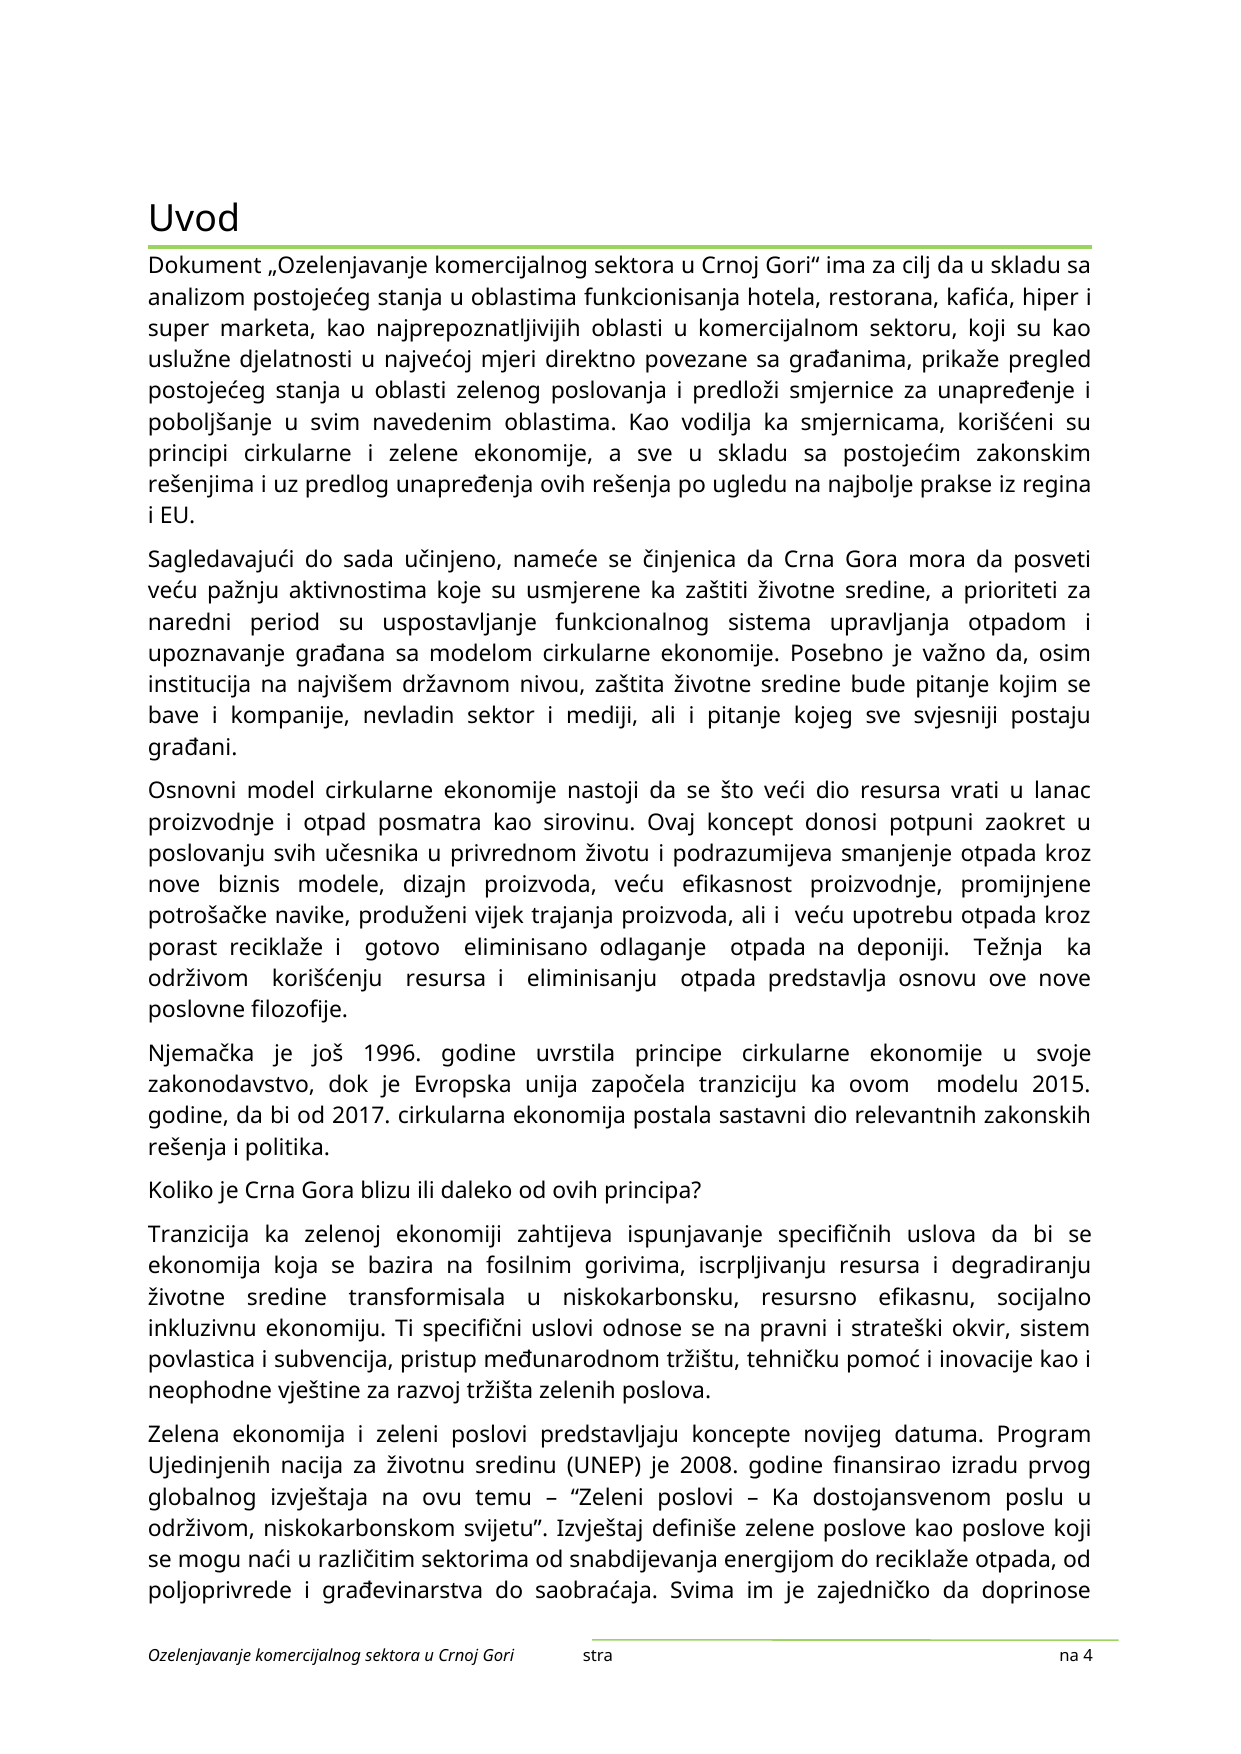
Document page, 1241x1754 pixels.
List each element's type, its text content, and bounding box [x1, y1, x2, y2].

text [148, 1418, 1092, 1606]
text Sagledavajući do sada učinjeno, nameće se činjenica da Crna Gora mora da posveti veću pažnju aktivnostima koje su usmjerene ka zaštiti životne sredine, a prioriteti za naredni period su uspostavljanje funkcionalnog sistema upravljanja otpadom i upoznavanje građana sa modelom cirkularne ekonomije. Posebno je važno da, osim institucija na najvišem državnom nivou, zaštita životne sredine bude pitanje kojim se bave i kompanije, nevladin sektor i mediji, ali i pitanje kojeg sve svjesniji postaju građani. [148, 543, 1092, 762]
text Osnovni model cirkularne ekonomije nastoji da se što veći dio resursa vrati u lanac proizvodnje i otpad posmatra kao sirovinu. Ovaj koncept donosi potpuni zaokret u poslovanju svih učesnika u privrednom životu i podrazumijeva smanjenje otpada kroz nove biznis modele, dizajn proizvoda, veću efikasnost proizvodnje, promijnjene potrošačke navike, produženi vijek trajanja proizvoda, ali i veću upotrebu otpada kroz porast reciklaže i gotovo eliminisano odlaganje otpada na deponiji. Težnja ka održivom korišćenju resursa i eliminisanju otpada predstavlja osnovu ove nove poslovne filozofije. [148, 774, 1092, 1024]
text Tranzicija ka zelenoj ekonomiji zahtijeva ispunjavanje specifičnih uslova da bi se ekonomija koja se bazira na fosilnim gorivima, iscrpljivanju resursa i degradiranju životne sredine transformisala u niskokarbonsku, resursno efikasnu, socijalno inkluzivnu ekonomiju. Ti specifični uslovi odnose se na pravni i strateški okvir, sistem povlastica i subvencija, pristup međunarodnom tržištu, tehničku pomoć i inovacije kao i neophodne vještine za razvoj tržišta zelenih poslova. [148, 1218, 1092, 1406]
text Njemačka je još 1996. godine uvrstila principe cirkularne ekonomije u svoje zakonodavstvo, dok je Evropska unija započela tranziciju ka ovom modelu 2015. godine, da bi od 2017. cirkularna ekonomija postala sastavni dio relevantnih zakonskih rešenja i politika. [148, 1037, 1092, 1162]
text Koliko je Crna Gora blizu ili daleko od ovih principa? [148, 1174, 1092, 1206]
subtitle Uvod [148, 191, 1092, 245]
text Dokument „Ozelenjavanje komercijalnog sektora u Crnoj Gori“ ima za cilj da u skladu sa analizom postojećeg stanja u oblastima funkcionisanja hotela, restorana, kafića, hiper i super marketa, kao najprepoznatljivijih oblasti u komercijalnom sektoru, koji su kao uslužne djelatnosti u najvećoj mjeri direktno povezane sa građanima, prikaže pregled postojećeg stanja u oblasti zelenog poslovanja i predloži smjernice za unapređenje i poboljšanje u svim navedenim oblastima. Kao vodilja ka smjernicama, korišćeni su principi cirkularne i zelene ekonomije, a sve u skladu sa postojećim zakonskim rešenjima i uz predlog unapređenja ovih rešenja po ugledu na najbolje prakse iz regina i EU. [148, 249, 1092, 531]
